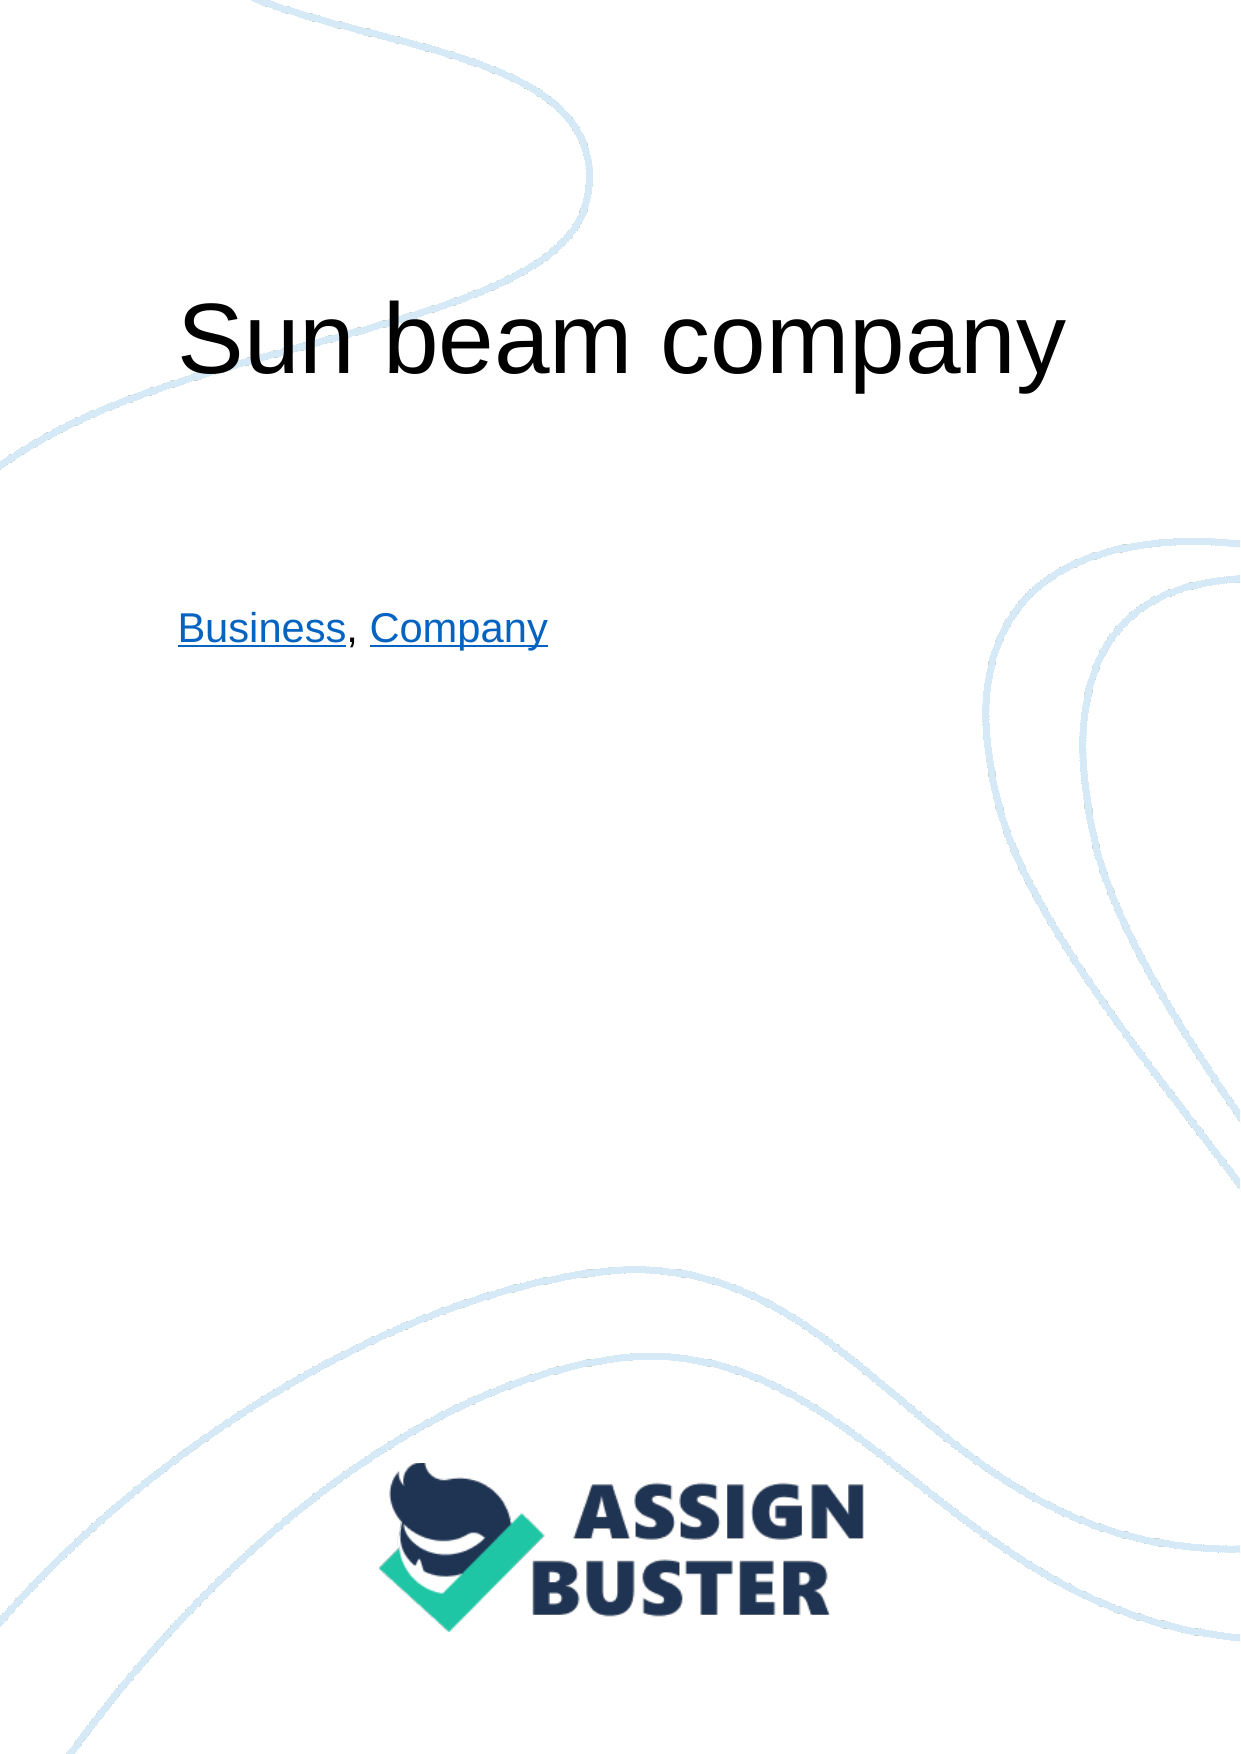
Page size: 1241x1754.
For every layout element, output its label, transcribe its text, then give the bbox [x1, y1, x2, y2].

picture [0, 0, 1241, 1754]
text Business, Company [177, 604, 1152, 652]
subtitle Sun beam company [177, 279, 1152, 394]
